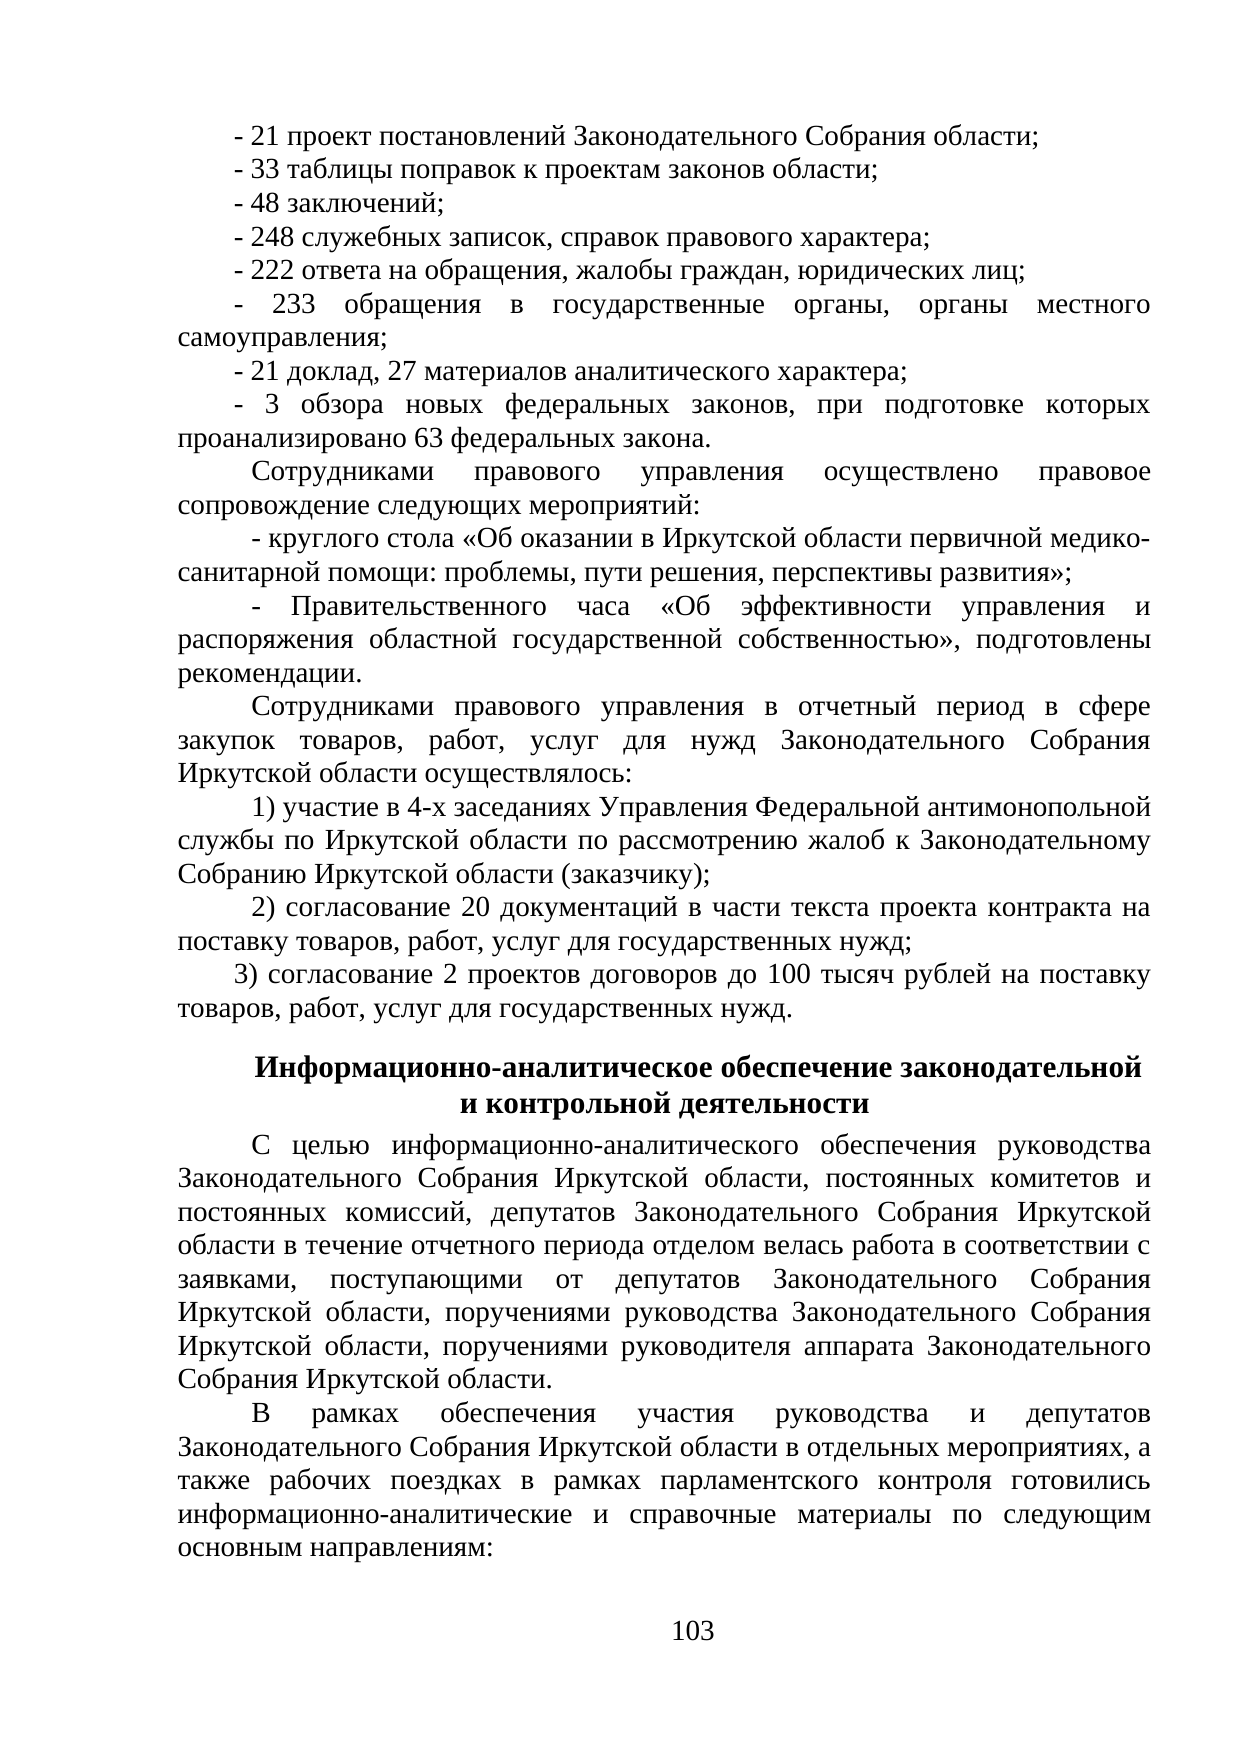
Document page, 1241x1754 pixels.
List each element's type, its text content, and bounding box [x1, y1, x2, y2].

text - 233 обращения в государственные органы, органы местного самоуправления; [177, 286, 1152, 353]
text - 248 служебных записок, справок правового характера; [177, 219, 1152, 252]
text - 48 заключений; [177, 185, 1152, 219]
text В рамках обеспечения участия руководства и депутатов Законодательного Собрания Иркутской области в отдельных мероприятиях, а также рабочих поездках в рамках парламентского контроля готовились информационно-аналитические и справочные материалы по следующим основным направлениям: [177, 1395, 1152, 1563]
text - круглого стола «Об оказании в Иркутской области первичной медико-санитарной помощи: проблемы, пути решения, перспективы развития»; [177, 521, 1152, 588]
text С целью информационно-аналитического обеспечения руководства Законодательного Собрания Иркутской области, постоянных комитетов и постоянных комиссий, депутатов Законодательного Собрания Иркутской области в течение отчетного периода отделом велась работа в соответствии с заявками, поступающими от депутатов Законодательного Собрания Иркутской области, поручениями руководства Законодательного Собрания Иркутской области, поручениями руководителя аппарата Законодательного Собрания Иркутской области. [177, 1127, 1152, 1395]
text - Правительственного часа «Об эффективности управления и распоряжения областной государственной собственностью», подготовлены рекомендации. [177, 588, 1152, 688]
text Сотрудниками правового управления в отчетный период в сфере закупок товаров, работ, услуг для нужд Законодательного Собрания Иркутской области осуществлялось: [177, 688, 1152, 789]
subtitle Информационно-аналитическое обеспечение законодательной и контрольной деятельности [177, 1049, 1152, 1121]
text Сотрудниками правового управления осуществлено правовое сопровождение следующих мероприятий: [177, 453, 1152, 521]
text 1) участие в 4-х заседаниях Управления Федеральной антимонопольной службы по Иркутской области по рассмотрению жалоб к Законодательному Собранию Иркутской области (заказчику); [177, 789, 1152, 889]
text 3) согласование 2 проектов договоров до 100 тысяч рублей на поставку товаров, работ, услуг для государственных нужд. [177, 957, 1152, 1024]
text - 21 проект постановлений Законодательного Собрания области; [177, 118, 1152, 152]
text 2) согласование 20 документаций в части текста проекта контракта на поставку товаров, работ, услуг для государственных нужд; [177, 889, 1152, 957]
text - 222 ответа на обращения, жалобы граждан, юридических лиц; [177, 252, 1152, 286]
text - 21 доклад, 27 материалов аналитического характера; [177, 353, 1152, 386]
text - 3 обзора новых федеральных законов, при подготовке которых проанализировано 63 федеральных закона. [177, 386, 1152, 453]
text - 33 таблицы поправок к проектам законов области; [177, 152, 1152, 185]
